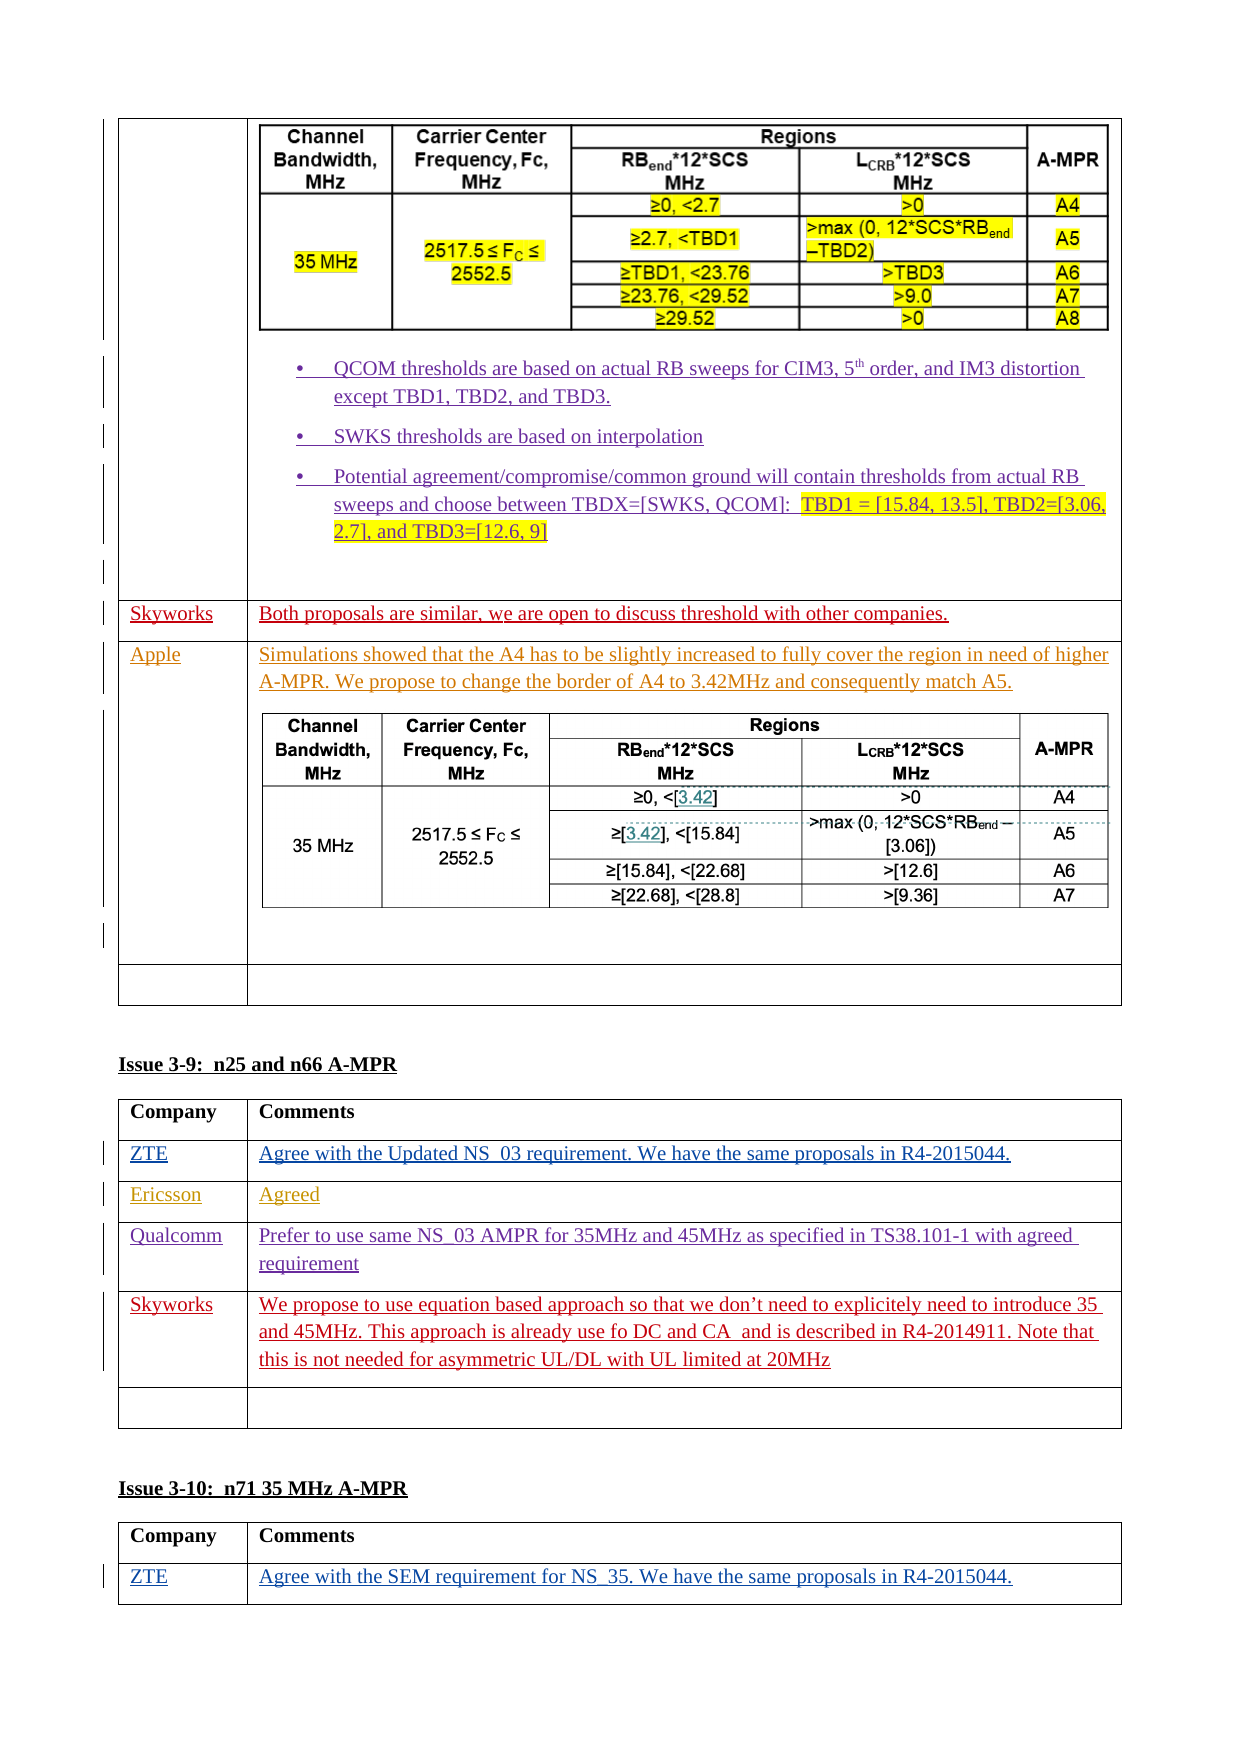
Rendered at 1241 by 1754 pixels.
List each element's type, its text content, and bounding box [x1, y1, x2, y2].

table_header Company [119, 1100, 247, 1139]
table_cell [248, 1141, 1121, 1181]
table_cell [119, 1388, 247, 1428]
table_cell [248, 1292, 1121, 1387]
table_cell [119, 1141, 247, 1181]
table_cell [248, 642, 1121, 963]
table_cell [248, 1182, 1121, 1222]
table_cell [119, 1223, 247, 1291]
table_cell [119, 1564, 247, 1604]
table_header Comments [248, 1523, 1121, 1563]
table_cell [248, 1564, 1121, 1604]
picture [258, 709, 1111, 908]
table_cell [119, 642, 247, 963]
table_cell [119, 1182, 247, 1222]
table_cell [119, 965, 247, 1005]
table_cell [248, 1223, 1121, 1291]
table_cell [119, 601, 247, 641]
table_cell [119, 119, 247, 600]
text Issue 3-9: n25 and n66 A-MPR [118, 1052, 1122, 1076]
table_cell [248, 1388, 1121, 1428]
picture [258, 119, 1110, 341]
text Issue 3-10: n71 35 MHz A-MPR [118, 1476, 1122, 1499]
table_cell [119, 1292, 247, 1387]
table_header Company [119, 1523, 247, 1563]
table_cell [248, 119, 1121, 600]
table_cell [248, 965, 1121, 1005]
table_header Comments [248, 1100, 1121, 1139]
table_cell [248, 601, 1121, 641]
